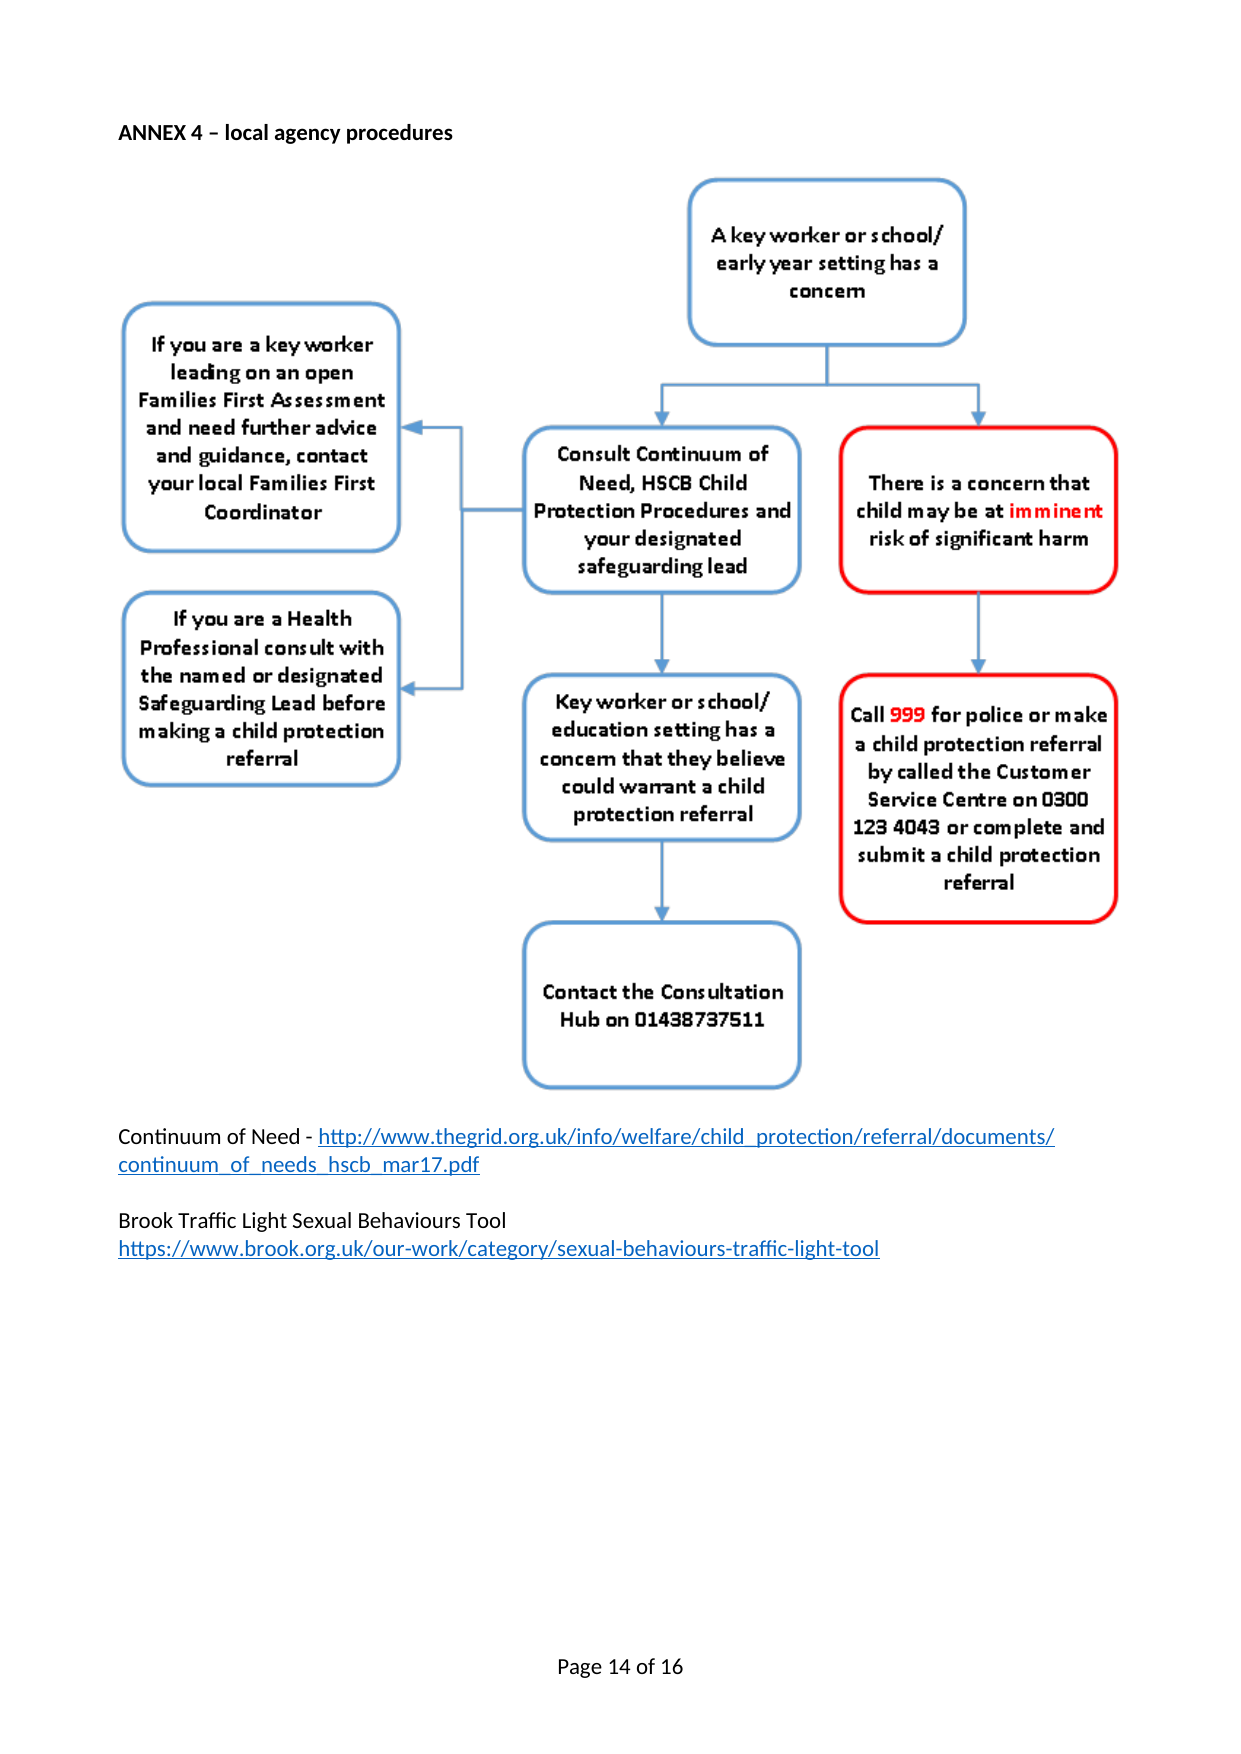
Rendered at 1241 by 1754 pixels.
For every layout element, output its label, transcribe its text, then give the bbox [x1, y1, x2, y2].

text Continuum of Need - http://www.thegrid.org.uk/info/welfare/child_protection/referral/documents/continuum_of_needs_hscb_mar17.pdf [118, 1122, 1122, 1178]
text Brook Traffic Light Sexual Behaviours Tool [118, 1206, 1122, 1234]
text ANNEX 4 – local agency procedures [118, 118, 1122, 146]
text https://www.brook.org.uk/our-work/category/sexual-behaviours-traffic-light-tool [118, 1234, 1122, 1262]
picture [118, 174, 1123, 1094]
